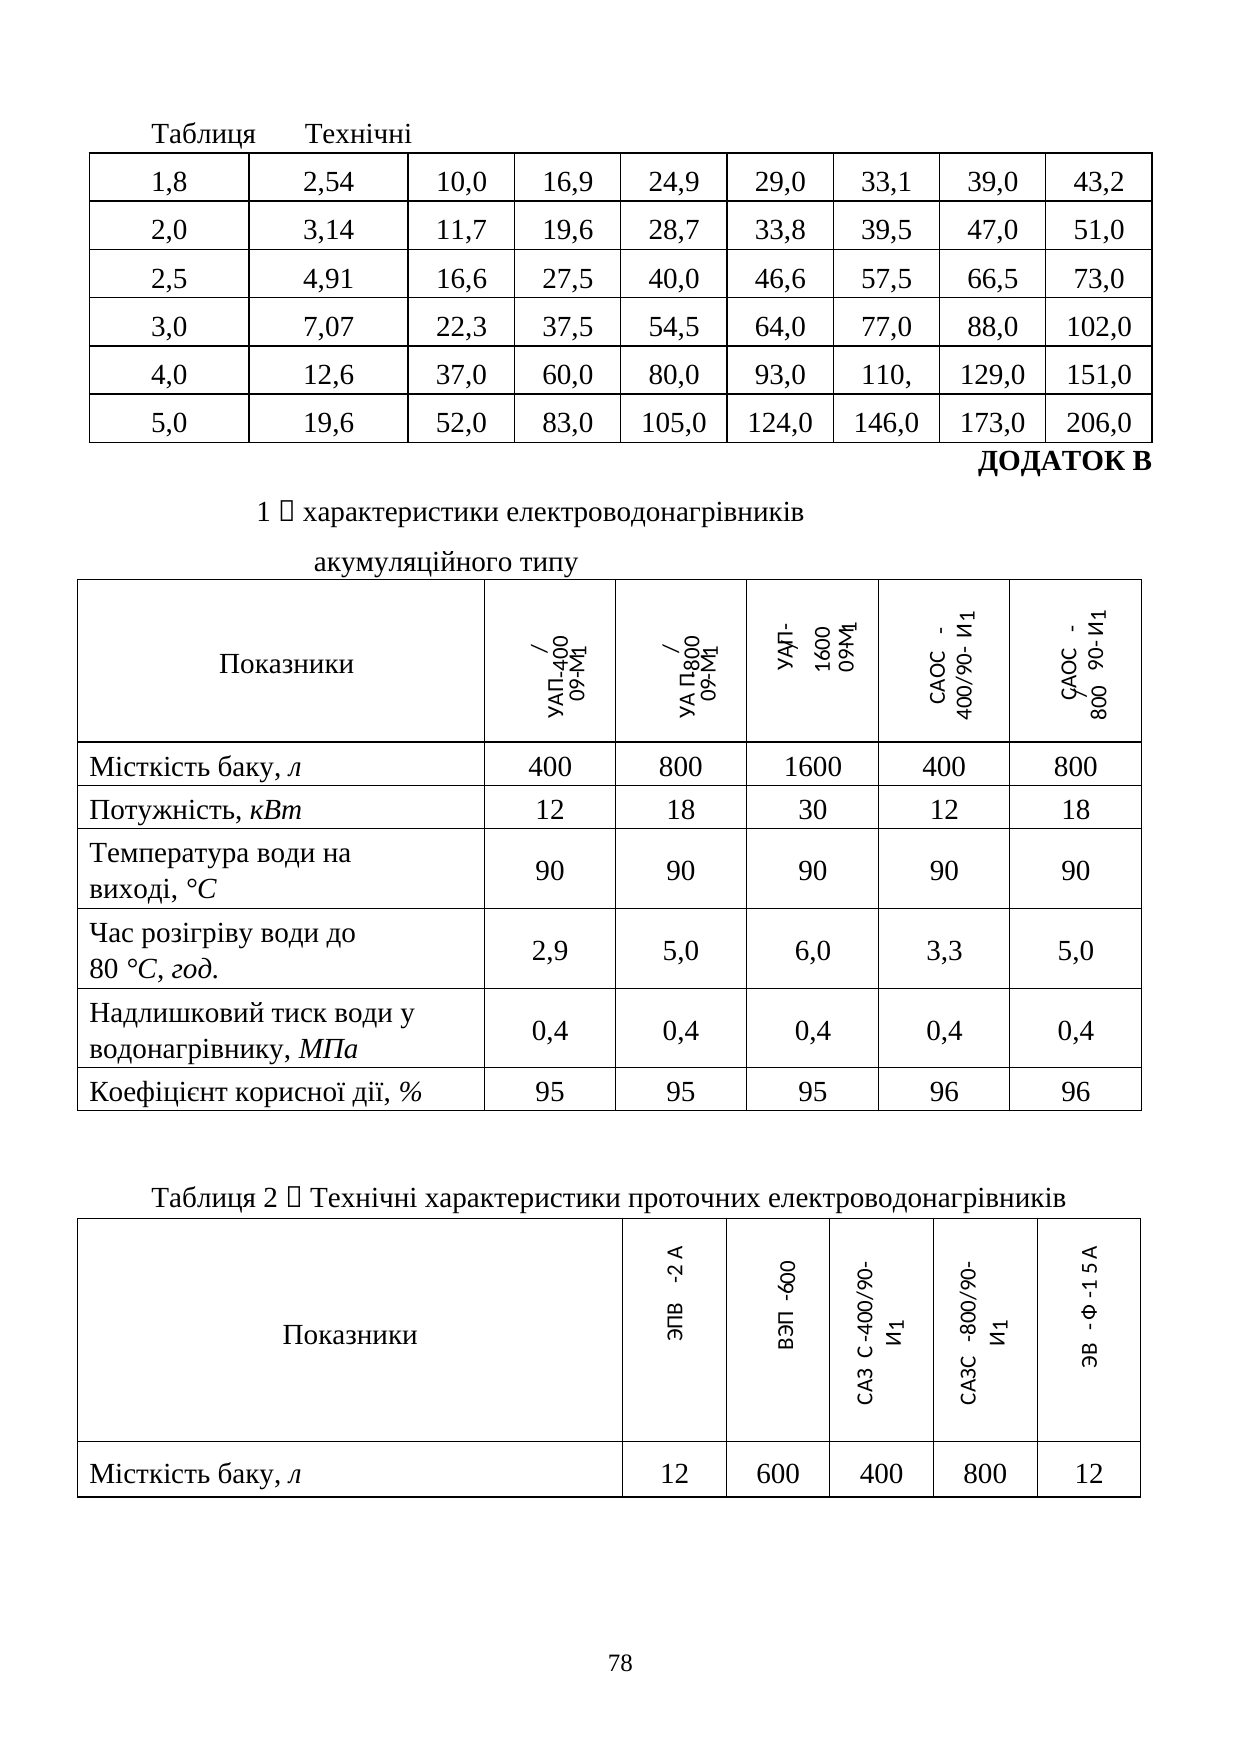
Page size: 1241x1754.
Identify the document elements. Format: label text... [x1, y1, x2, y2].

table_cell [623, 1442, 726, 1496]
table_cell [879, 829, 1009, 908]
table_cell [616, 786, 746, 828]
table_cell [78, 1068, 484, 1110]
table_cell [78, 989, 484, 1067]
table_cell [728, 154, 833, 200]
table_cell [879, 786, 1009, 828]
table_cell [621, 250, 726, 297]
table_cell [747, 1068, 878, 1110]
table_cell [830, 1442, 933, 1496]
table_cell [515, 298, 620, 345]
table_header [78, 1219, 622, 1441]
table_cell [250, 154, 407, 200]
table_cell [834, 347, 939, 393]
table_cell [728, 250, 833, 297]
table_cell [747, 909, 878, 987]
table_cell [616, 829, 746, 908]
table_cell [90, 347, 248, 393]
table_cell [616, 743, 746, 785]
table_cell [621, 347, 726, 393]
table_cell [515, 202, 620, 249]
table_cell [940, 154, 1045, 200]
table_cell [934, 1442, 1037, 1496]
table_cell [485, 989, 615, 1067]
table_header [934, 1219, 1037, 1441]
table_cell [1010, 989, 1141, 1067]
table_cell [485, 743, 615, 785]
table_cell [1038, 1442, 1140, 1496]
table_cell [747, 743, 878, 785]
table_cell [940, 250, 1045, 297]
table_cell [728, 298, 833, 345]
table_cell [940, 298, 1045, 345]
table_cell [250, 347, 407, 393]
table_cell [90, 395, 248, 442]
text акумуляційного типу [314, 544, 1135, 577]
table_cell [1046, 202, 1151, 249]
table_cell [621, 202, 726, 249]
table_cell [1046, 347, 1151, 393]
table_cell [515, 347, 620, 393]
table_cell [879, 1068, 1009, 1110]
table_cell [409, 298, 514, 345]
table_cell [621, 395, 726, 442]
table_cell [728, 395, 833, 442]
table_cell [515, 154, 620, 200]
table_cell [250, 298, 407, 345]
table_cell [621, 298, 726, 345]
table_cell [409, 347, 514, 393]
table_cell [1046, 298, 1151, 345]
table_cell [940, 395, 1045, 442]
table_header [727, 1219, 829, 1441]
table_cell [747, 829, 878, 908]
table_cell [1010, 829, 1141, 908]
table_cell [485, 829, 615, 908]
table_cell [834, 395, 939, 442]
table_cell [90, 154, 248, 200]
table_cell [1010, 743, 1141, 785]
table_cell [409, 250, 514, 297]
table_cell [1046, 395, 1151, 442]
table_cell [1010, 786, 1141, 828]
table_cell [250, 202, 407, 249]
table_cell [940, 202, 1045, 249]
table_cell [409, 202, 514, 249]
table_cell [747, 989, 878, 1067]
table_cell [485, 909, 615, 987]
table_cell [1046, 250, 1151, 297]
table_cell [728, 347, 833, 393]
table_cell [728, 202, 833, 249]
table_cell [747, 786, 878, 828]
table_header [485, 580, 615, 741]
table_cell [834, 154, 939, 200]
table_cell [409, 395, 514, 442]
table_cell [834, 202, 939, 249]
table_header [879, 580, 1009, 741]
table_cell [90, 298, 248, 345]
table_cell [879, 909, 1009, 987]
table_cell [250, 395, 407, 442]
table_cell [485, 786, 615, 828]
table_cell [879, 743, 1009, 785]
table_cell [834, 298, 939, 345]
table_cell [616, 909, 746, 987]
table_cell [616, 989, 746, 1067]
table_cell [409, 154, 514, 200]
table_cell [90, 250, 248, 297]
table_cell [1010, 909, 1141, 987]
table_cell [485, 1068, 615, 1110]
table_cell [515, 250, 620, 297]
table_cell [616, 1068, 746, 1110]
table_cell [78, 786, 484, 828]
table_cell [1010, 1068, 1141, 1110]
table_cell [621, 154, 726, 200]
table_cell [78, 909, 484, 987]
text ДОДАТОК В 1  характеристики електроводонагрівників [256, 443, 1152, 530]
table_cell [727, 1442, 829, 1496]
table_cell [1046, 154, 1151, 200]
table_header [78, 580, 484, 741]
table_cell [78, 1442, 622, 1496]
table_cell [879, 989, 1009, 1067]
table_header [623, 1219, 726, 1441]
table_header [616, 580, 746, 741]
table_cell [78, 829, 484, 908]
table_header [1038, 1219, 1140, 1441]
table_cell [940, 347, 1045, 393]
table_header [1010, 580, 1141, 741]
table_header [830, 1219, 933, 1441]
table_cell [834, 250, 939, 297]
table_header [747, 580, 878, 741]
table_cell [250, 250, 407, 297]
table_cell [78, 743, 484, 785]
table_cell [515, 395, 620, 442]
text Таблиця 2  Технічні характеристики проточних електроводонагрівників [151, 1176, 1135, 1216]
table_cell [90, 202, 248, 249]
